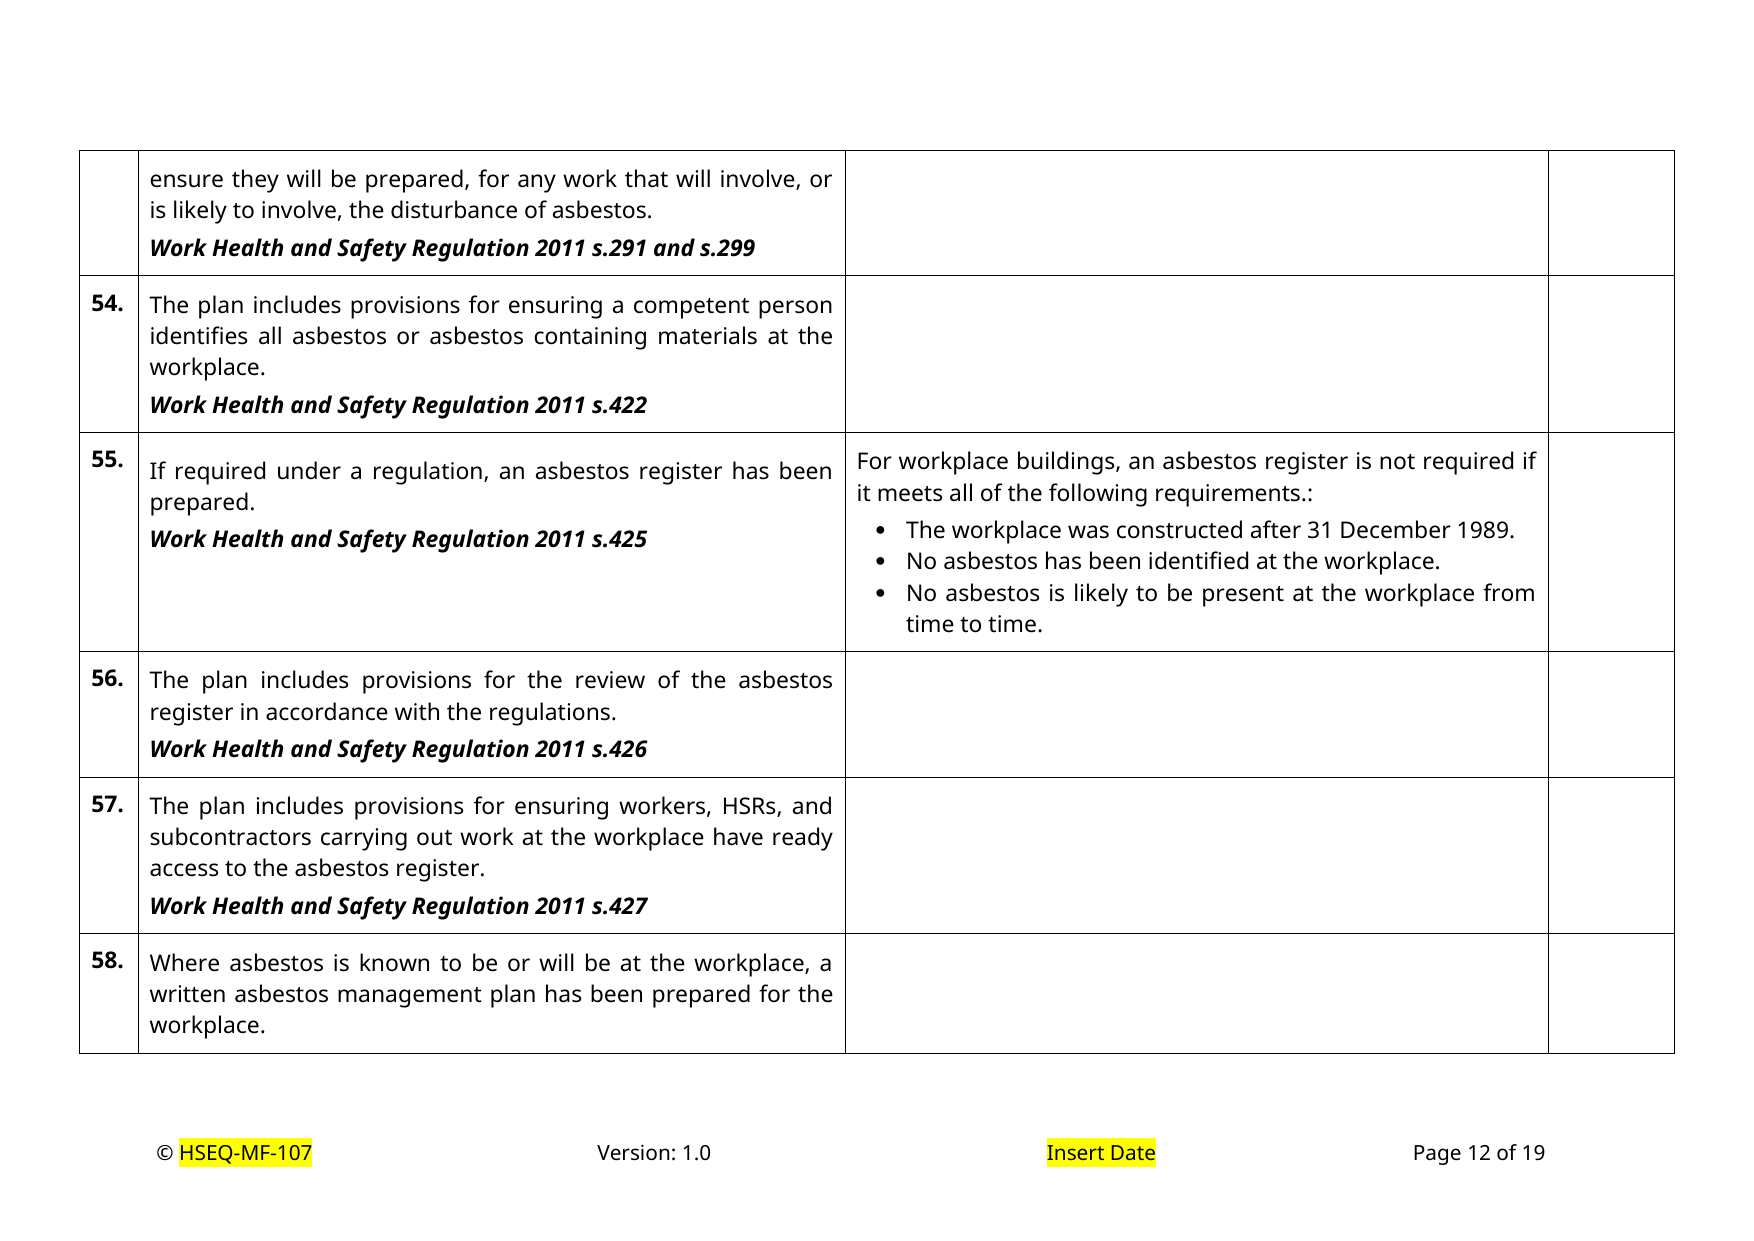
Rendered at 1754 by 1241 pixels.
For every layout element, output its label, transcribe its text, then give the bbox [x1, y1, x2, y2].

table_cell The plan includes provisions for the review of the asbestos register in accordance with the regulations. Work Health and Safety Regulation 2011 s.426 [139, 652, 845, 777]
table_cell [846, 934, 1548, 1052]
table_cell [846, 276, 1548, 432]
table_cell The plan includes provisions for ensuring workers, HSRs, and subcontractors carrying out work at the workplace have ready access to the asbestos register. Work Health and Safety Regulation 2011 s.427 [139, 778, 845, 933]
table_cell [80, 652, 138, 777]
table_cell [1549, 276, 1674, 432]
table_cell [80, 151, 138, 275]
table_cell [1549, 934, 1674, 1052]
table_cell [80, 433, 138, 651]
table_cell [139, 151, 845, 275]
table_cell [80, 934, 138, 1052]
table_cell [1549, 652, 1674, 777]
table_cell [80, 276, 138, 432]
table_cell [846, 652, 1548, 777]
table_cell [1549, 433, 1674, 651]
table_cell If required under a regulation, an asbestos register has been prepared. Work Health and Safety Regulation 2011 s.425 [139, 433, 845, 651]
table_cell [846, 778, 1548, 933]
table_cell [1549, 778, 1674, 933]
table_cell [846, 151, 1548, 275]
table_cell The plan includes provisions for ensuring a competent person identifies all asbestos or asbestos containing materials at the workplace. Work Health and Safety Regulation 2011 s.422 [139, 276, 845, 432]
table_cell [1549, 151, 1674, 275]
table_cell [80, 778, 138, 933]
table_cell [139, 934, 845, 1052]
table_cell For workplace buildings, an asbestos register is not required if it meets all of the following requirements.: The workplace was constructed after 31 December 1989. No asbestos has been identified at the workplace. No asbestos is likely to be present at the workplace from time to time. [846, 433, 1548, 651]
